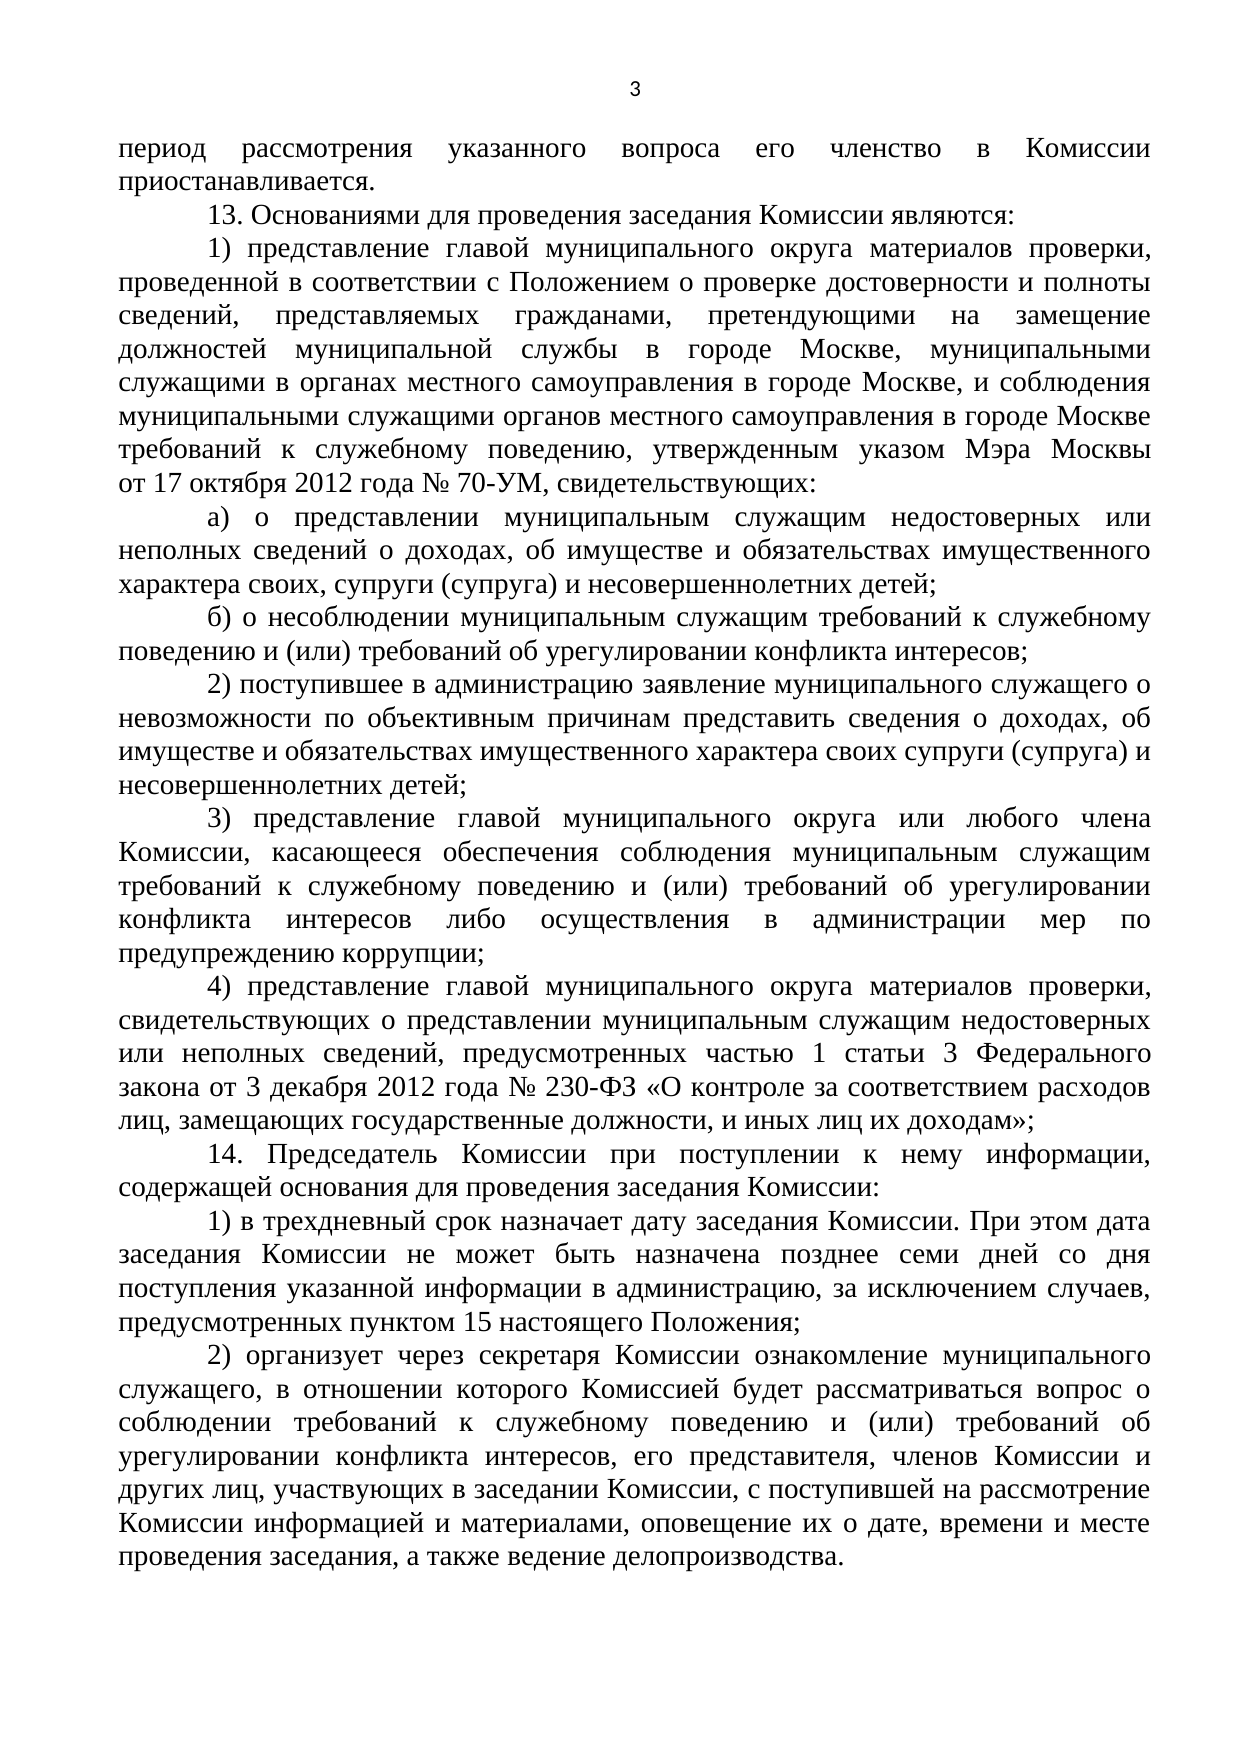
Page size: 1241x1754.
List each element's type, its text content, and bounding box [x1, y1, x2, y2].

text б) о несоблюдении муниципальным служащим требований к служебному поведению и (или) требований об урегулировании конфликта интересов; [118, 599, 1152, 666]
text 1) в трехдневный срок назначает дату заседания Комиссии. При этом дата заседания Комиссии не может быть назначена позднее семи дней со дня поступления указанной информации в администрацию, за исключением случаев, предусмотренных пунктом 15 настоящего Положения; [118, 1203, 1152, 1337]
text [118, 130, 1152, 197]
text 2) поступившее в администрацию заявление муниципального служащего о невозможности по объективным причинам представить сведения о доходах, об имуществе и обязательствах имущественного характера своих супруги (супруга) и несовершеннолетних детей; [118, 666, 1152, 801]
text 13. Основаниями для проведения заседания Комиссии являются: [118, 197, 1152, 230]
text 1) представление главой муниципального округа материалов проверки, проведенной в соответствии с Положением о проверке достоверности и полноты сведений, представляемых гражданами, претендующими на замещение должностей муниципальной службы в городе Москве, муниципальными служащими в органах местного самоуправления в городе Москве, и соблюдения муниципальными служащими органов местного самоуправления в городе Москве требований к служебному поведению, утвержденным указом Мэра Москвы от 17 октября 2012 года № 70-УМ, свидетельствующих: [118, 230, 1152, 499]
text 2) организует через секретаря Комиссии ознакомление муниципального служащего, в отношении которого Комиссией будет рассматриваться вопрос о соблюдении требований к служебному поведению и (или) требований об урегулировании конфликта интересов, его представителя, членов Комиссии и других лиц, участвующих в заседании Комиссии, с поступившей на рассмотрение Комиссии информацией и материалами, оповещение их о дате, времени и месте проведения заседания, а также ведение делопроизводства. [118, 1337, 1152, 1572]
text 3) представление главой муниципального округа или любого члена Комиссии, касающееся обеспечения соблюдения муниципальным служащим требований к служебному поведению и (или) требований об урегулировании конфликта интересов либо осуществления в администрации мер по предупреждению коррупции; [118, 801, 1152, 968]
text 4) представление главой муниципального округа материалов проверки, свидетельствующих о представлении муниципальным служащим недостоверных или неполных сведений, предусмотренных частью 1 статьи 3 Федерального закона от 3 декабря 2012 года № 230-ФЗ «О контроле за соответствием расходов лиц, замещающих государственные должности, и иных лиц их доходам»; [118, 968, 1152, 1136]
text а) о представлении муниципальным служащим недостоверных или неполных сведений о доходах, об имуществе и обязательствах имущественного характера своих, супруги (супруга) и несовершеннолетних детей; [118, 499, 1152, 599]
text 14. Председатель Комиссии при поступлении к нему информации, содержащей основания для проведения заседания Комиссии: [118, 1136, 1152, 1203]
